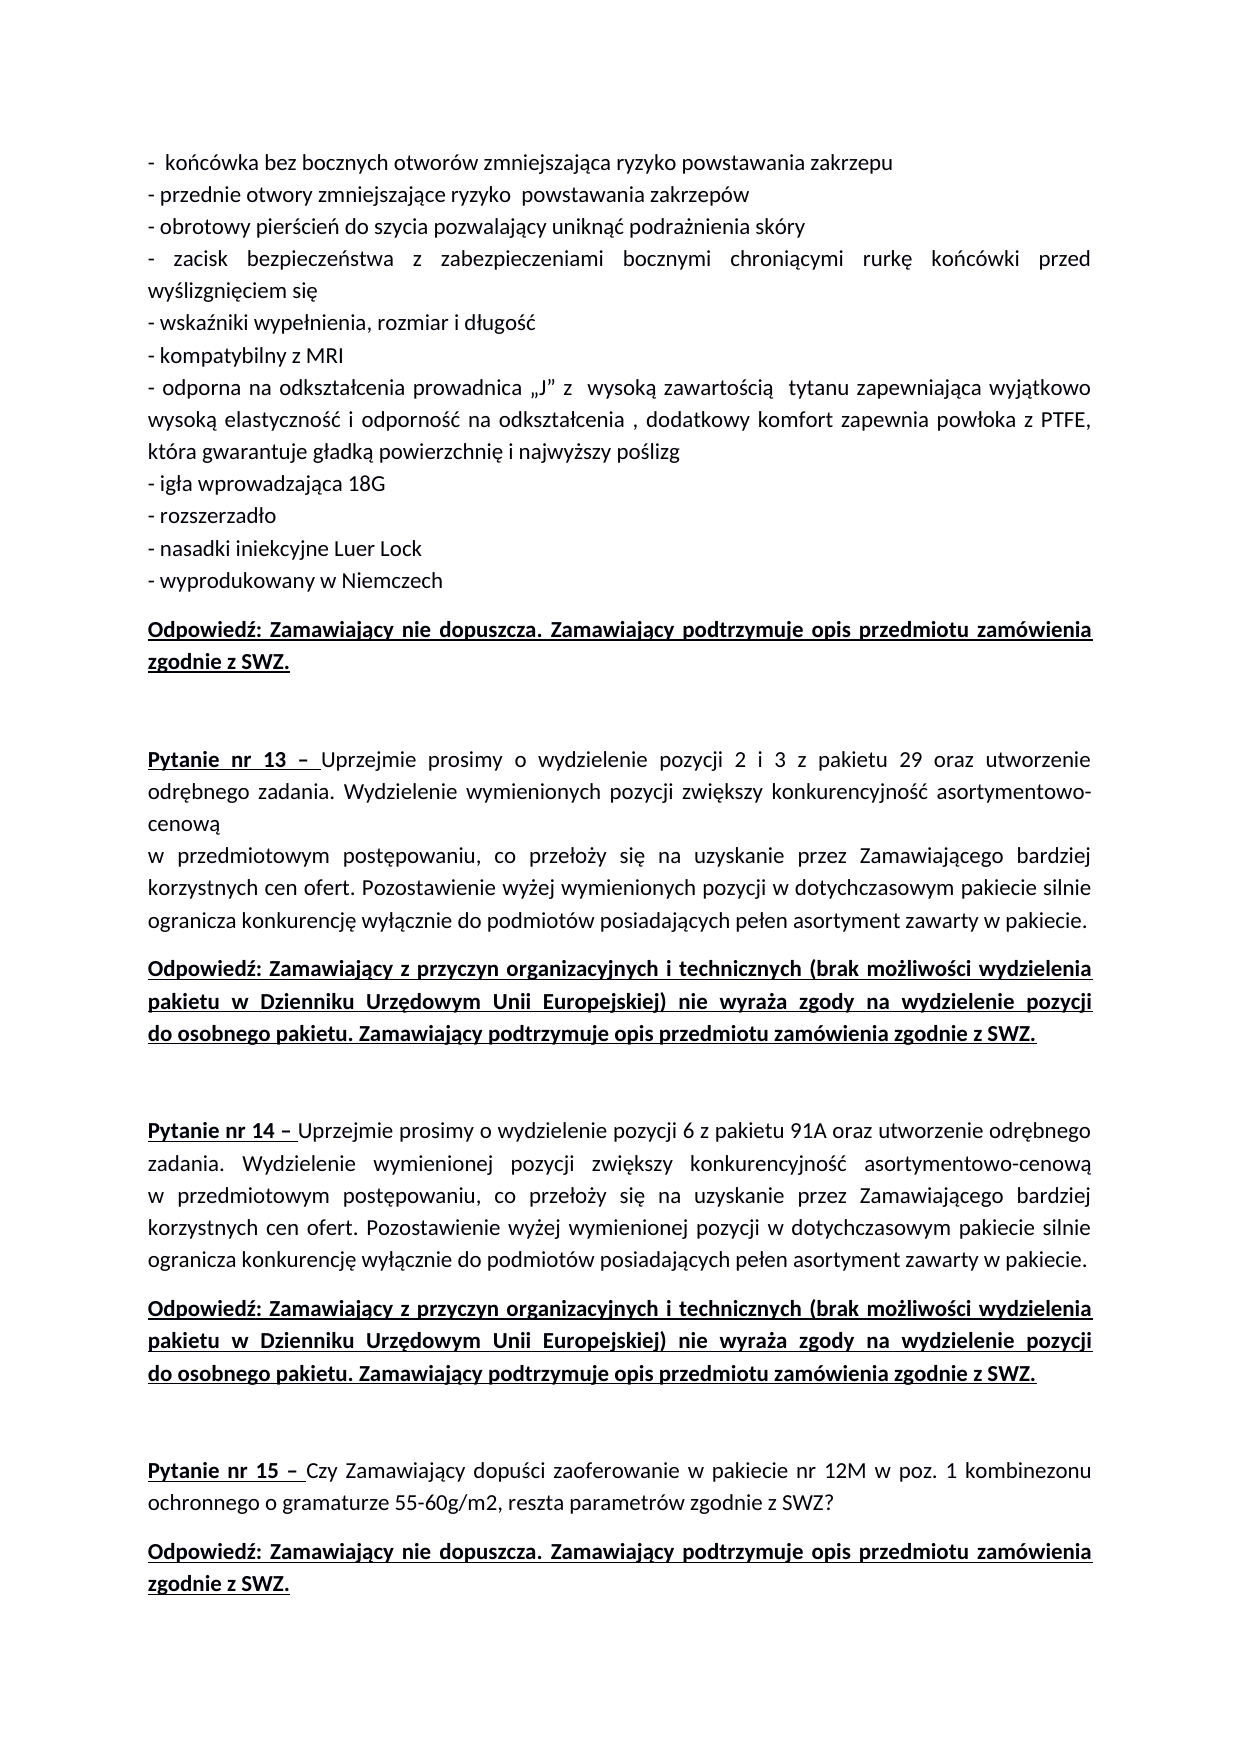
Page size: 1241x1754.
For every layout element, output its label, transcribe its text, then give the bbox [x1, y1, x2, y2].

text - igła wprowadzająca 18G [148, 469, 1093, 497]
text - nasadki iniekcyjne Luer Lock [148, 534, 1093, 562]
text - wskaźniki wypełnienia, rozmiar i długość [148, 308, 1093, 337]
text - zacisk bezpieczeństwa z zabezpieczeniami bocznymi chroniącymi rurkę końcówki przed wyślizgnięciem się [148, 244, 1093, 304]
text - wyprodukowany w Niemczech [148, 566, 1093, 594]
text - rozszerzadło [148, 502, 1093, 530]
text - odporna na odkształcenia prowadnica „J” z wysoką zawartością tytanu zapewniająca wyjątkowo wysoką elastyczność i odporność na odkształcenia , dodatkowy komfort zapewnia powłoka z PTFE, która gwarantuje gładką powierzchnię i najwyższy poślizg [148, 373, 1093, 465]
text Pytanie nr 13 – Uprzejmie prosimy o wydzielenie pozycji 2 i 3 z pakietu 29 oraz utworzenie odrębnego zadania. Wydzielenie wymienionych pozycji zwiększy konkurencyjność asortymentowo-cenową w przedmiotowym postępowaniu, co przełoży się na uzyskanie przez Zamawiającego bardziej korzystnych cen ofert. Pozostawienie wyżej wymienionych pozycji w dotychczasowym pakiecie silnie ogranicza konkurencję wyłącznie do podmiotów posiadających pełen asortyment zawarty w pakiecie. [148, 745, 1093, 934]
text - przednie otwory zmniejszające ryzyko powstawania zakrzepów [148, 180, 1093, 208]
text Odpowiedź: Zamawiający nie dopuszcza. Zamawiający podtrzymuje opis przedmiotu zamówienia zgodnie z SWZ. [148, 615, 1093, 639]
text Pytanie nr 15 – Czy Zamawiający dopuści zaoferowanie w pakiecie nr 12M w poz. 1 kombinezonu ochronnego o gramaturze 55-60g/m2, reszta parametrów zgodnie z SWZ? [148, 1456, 1093, 1517]
text - obrotowy pierścień do szycia pozwalający uniknąć podrażnienia skóry [148, 212, 1093, 240]
text Odpowiedź: Zamawiający nie dopuszcza. Zamawiający podtrzymuje opis przedmiotu zamówienia zgodnie z SWZ. [148, 1563, 1093, 1598]
text - końcówka bez bocznych otworów zmniejszająca ryzyko powstawania zakrzepu [148, 148, 1093, 176]
text Pytanie nr 14 – Uprzejmie prosimy o wydzielenie pozycji 6 z pakietu 91A oraz utworzenie odrębnego zadania. Wydzielenie wymienionej pozycji zwiększy konkurencyjność asortymentowo-cenową w przedmiotowym postępowaniu, co przełoży się na uzyskanie przez Zamawiającego bardziej korzystnych cen ofert. Pozostawienie wyżej wymienionej pozycji w dotychczasowym pakiecie silnie ogranicza konkurencję wyłącznie do podmiotów posiadających pełen asortyment zawarty w pakiecie. [148, 1117, 1093, 1273]
text Odpowiedź: Zamawiający nie dopuszcza. Zamawiający podtrzymuje opis przedmiotu zamówienia zgodnie z SWZ. [148, 641, 1093, 675]
text - kompatybilny z MRI [148, 341, 1093, 369]
text Odpowiedź: Zamawiający nie dopuszcza. Zamawiający podtrzymuje opis przedmiotu zamówienia zgodnie z SWZ. [148, 1537, 1093, 1562]
